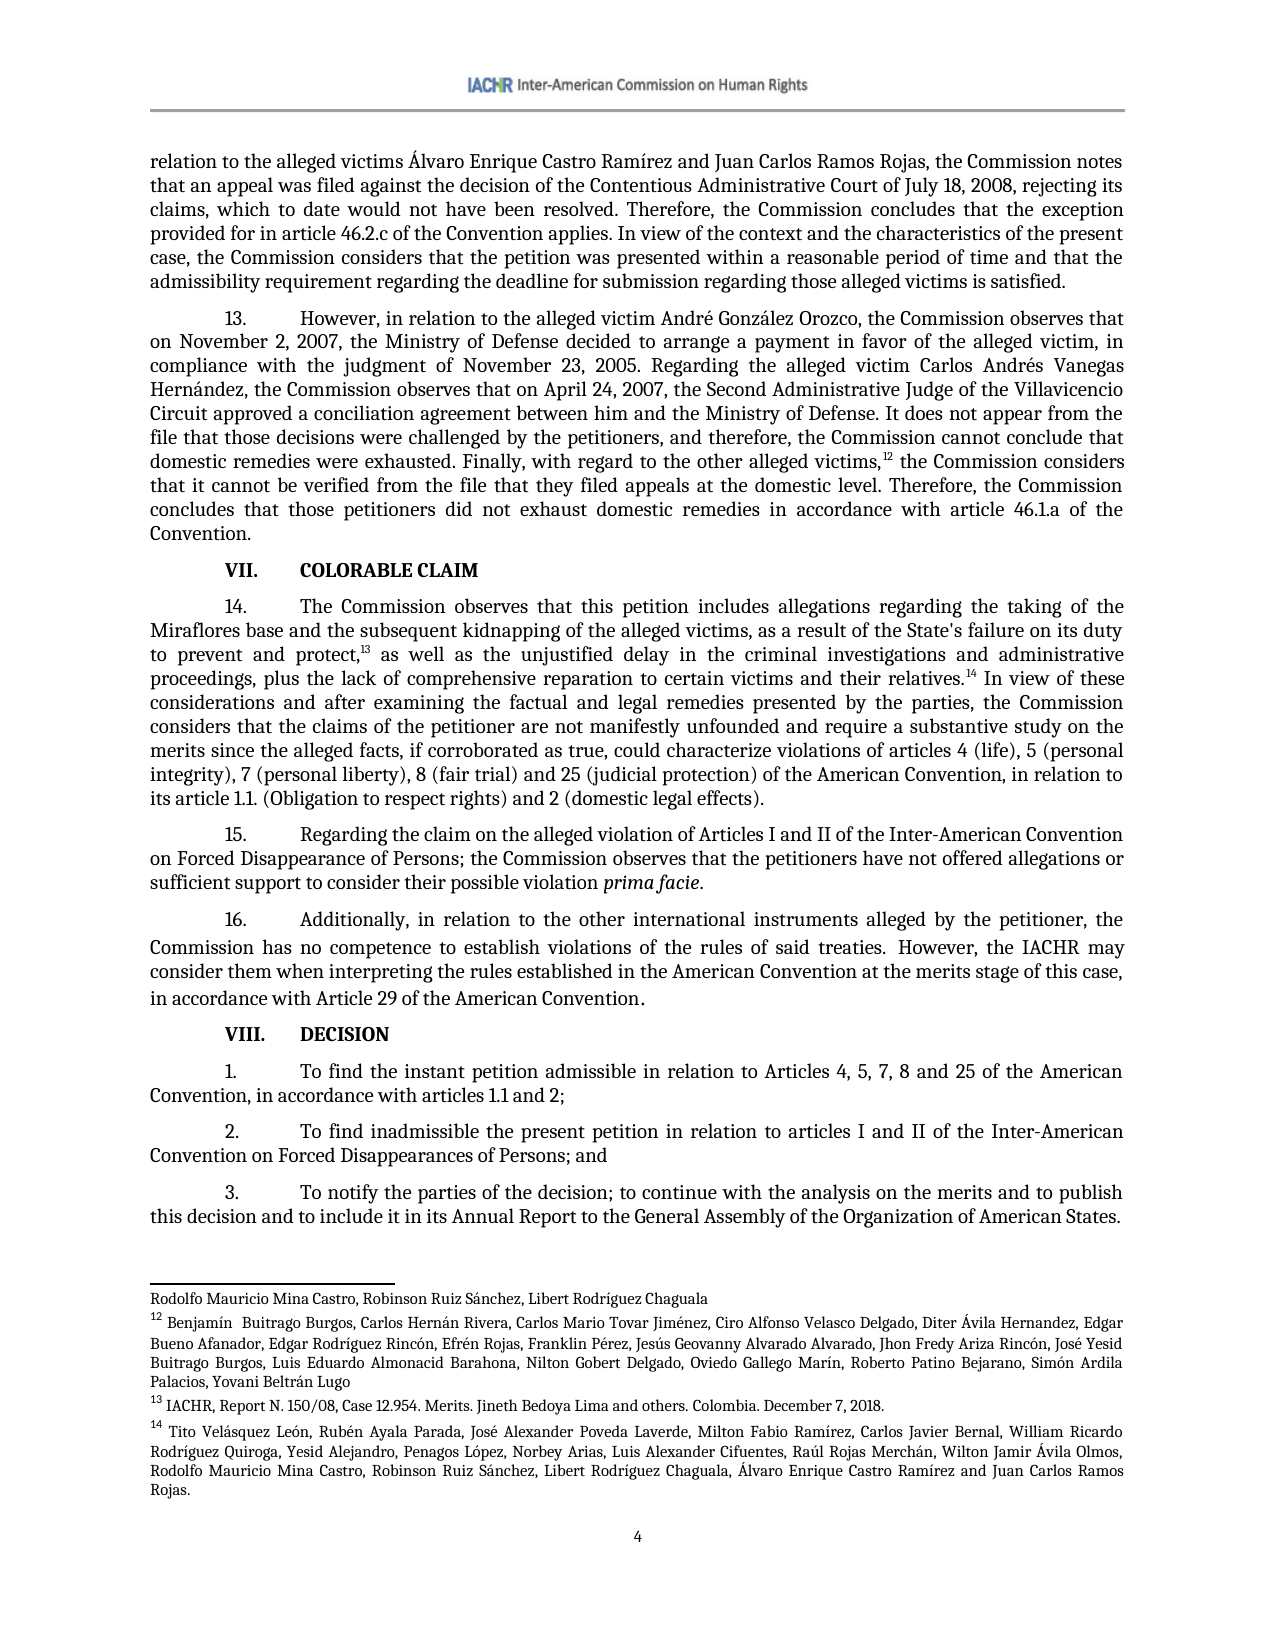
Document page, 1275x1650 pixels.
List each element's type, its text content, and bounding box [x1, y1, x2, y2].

list To notify the parties of the decision; to continue with the analysis on the merits and to publish this decision and to include it in its Annual Report to the General Assembly of the Organization of American States. [150, 1180, 1125, 1228]
list However, in relation to the alleged victim André González Orozco, the Commission observes that on November 2, 2007, the Ministry of Defense decided to arrange a payment in favor of the alleged victim, in compliance with the judgment of November 23, 2005. Regarding the alleged victim Carlos Andrés Vanegas Hernández, the Commission observes that on April 24, 2007, the Second Administrative Judge of the Villavicencio Circuit approved a conciliation agreement between him and the Ministry of Defense. It does not appear from the file that those decisions were challenged by the petitioners, and therefore, the Commission cannot conclude that domestic remedies were exhausted. Finally, with regard to the other alleged victims, the Commission considers that it cannot be verified from the file that they filed appeals at the domestic level. Therefore, the Commission concludes that those petitioners did not exhaust domestic remedies in accordance with article 46.1.a of the Convention. [150, 306, 1125, 546]
list The Commission observes that this petition includes allegations regarding the taking of the Miraflores base and the subsequent kidnapping of the alleged victims, as a result of the State's failure on its duty to prevent and protect, as well as the unjustified delay in the criminal investigations and administrative proceedings, plus the lack of comprehensive reparation to certain victims and their relatives. In view of these considerations and after examining the factual and legal remedies presented by the parties, the Commission considers that the claims of the petitioner are not manifestly unfounded and require a substantive study on the merits since the alleged facts, if corroborated as true, could characterize violations of articles 4 (life), 5 (personal integrity), 7 (personal liberty), 8 (fair trial) and 25 (judicial protection) of the American Convention, in relation to its article 1.1. (Obligation to respect rights) and 2 (domestic legal effects). [150, 595, 1125, 810]
list To find inadmissible the present petition in relation to articles I and II of the Inter-American Convention on Forced Disappearances of Persons; and [150, 1120, 1125, 1168]
picture [456, 75, 819, 95]
list VIII. DECISION [225, 1023, 1125, 1047]
list To find the instant petition admissible in relation to Articles 4, 5, 7, 8 and 25 of the American Convention, in accordance with articles 1.1 and 2; [150, 1059, 1125, 1107]
list Regarding the claim on the alleged violation of Articles I and II of the Inter-American Convention on Forced Disappearance of Persons; the Commission observes that the petitioners have not offered allegations or sufficient support to consider their possible violation prima facie. [150, 823, 1125, 895]
list VII. COLORABLE CLAIM [225, 558, 1125, 582]
list Additionally, in relation to the other international instruments alleged by the petitioner, the Commission has no competence to establish violations of the rules of said treaties. However, the IACHR may consider them when interpreting the rules established in the American Convention at the merits stage of this case, in accordance with Article 29 of the American Convention. [150, 907, 1125, 1011]
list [150, 150, 1125, 294]
